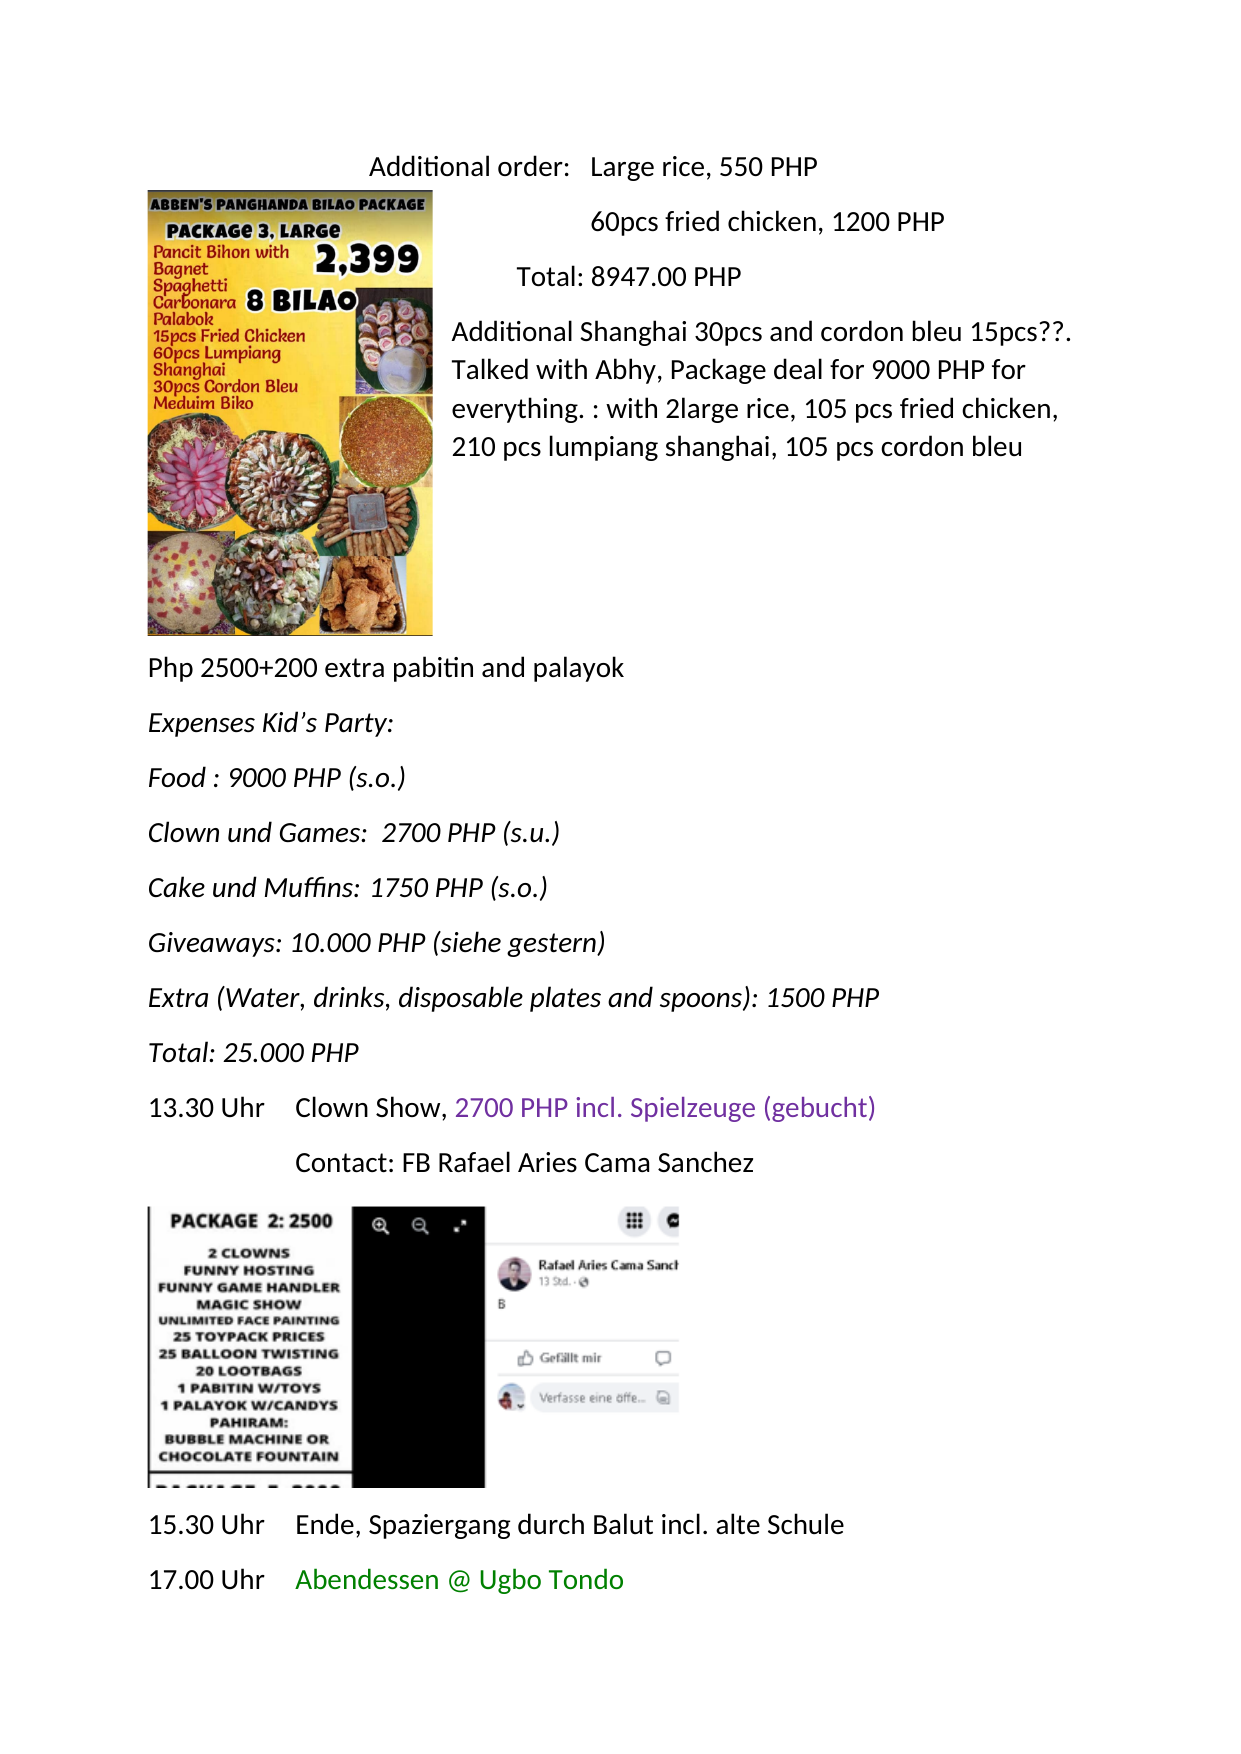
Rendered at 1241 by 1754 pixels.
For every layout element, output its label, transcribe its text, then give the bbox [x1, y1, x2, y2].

text Total: 25.000 PHP [148, 1034, 1093, 1070]
text Additional Shanghai 30pcs and cordon bleu 15pcs??. Talked with Abhy, Package deal for 9000 PHP for everything. : with 2large rice, 105 pcs fried chicken, 210 pcs lumpiang shanghai, 105 pcs cordon bleu [433, 313, 1093, 464]
text Clown und Games: 2700 PHP (s.u.) [148, 814, 1093, 849]
text Extra (Water, drinks, disposable plates and spoons): 1500 PHP [148, 979, 1093, 1015]
text Expenses Kid’s Party: [148, 704, 1093, 739]
text 15.30 Uhr Ende, Spaziergang durch Balut incl. alte Schule [148, 1506, 1093, 1542]
text 13.30 Uhr Clown Show, 2700 PHP incl. Spielzeuge (gebucht) [148, 1089, 1093, 1125]
picture [147, 1199, 748, 1488]
text Total: 8947.00 PHP [433, 258, 1093, 293]
text 17.00 Uhr Abendessen @ Ugbo Tondo [148, 1561, 1093, 1597]
picture [147, 190, 433, 636]
text 60pcs fried chicken, 1200 PHP [433, 203, 1093, 238]
text Contact: FB Rafael Aries Cama Sanchez [221, 1144, 1093, 1180]
text Php 2500+200 extra pabitin and palayok [148, 649, 1093, 684]
text Food : 9000 PHP (s.o.) [148, 759, 1093, 794]
text Additional order: Large rice, 550 PHP [148, 148, 1093, 183]
text Giveaways: 10.000 PHP (siehe gestern) [148, 924, 1093, 960]
text Cake und Muffins: 1750 PHP (s.o.) [148, 869, 1093, 905]
